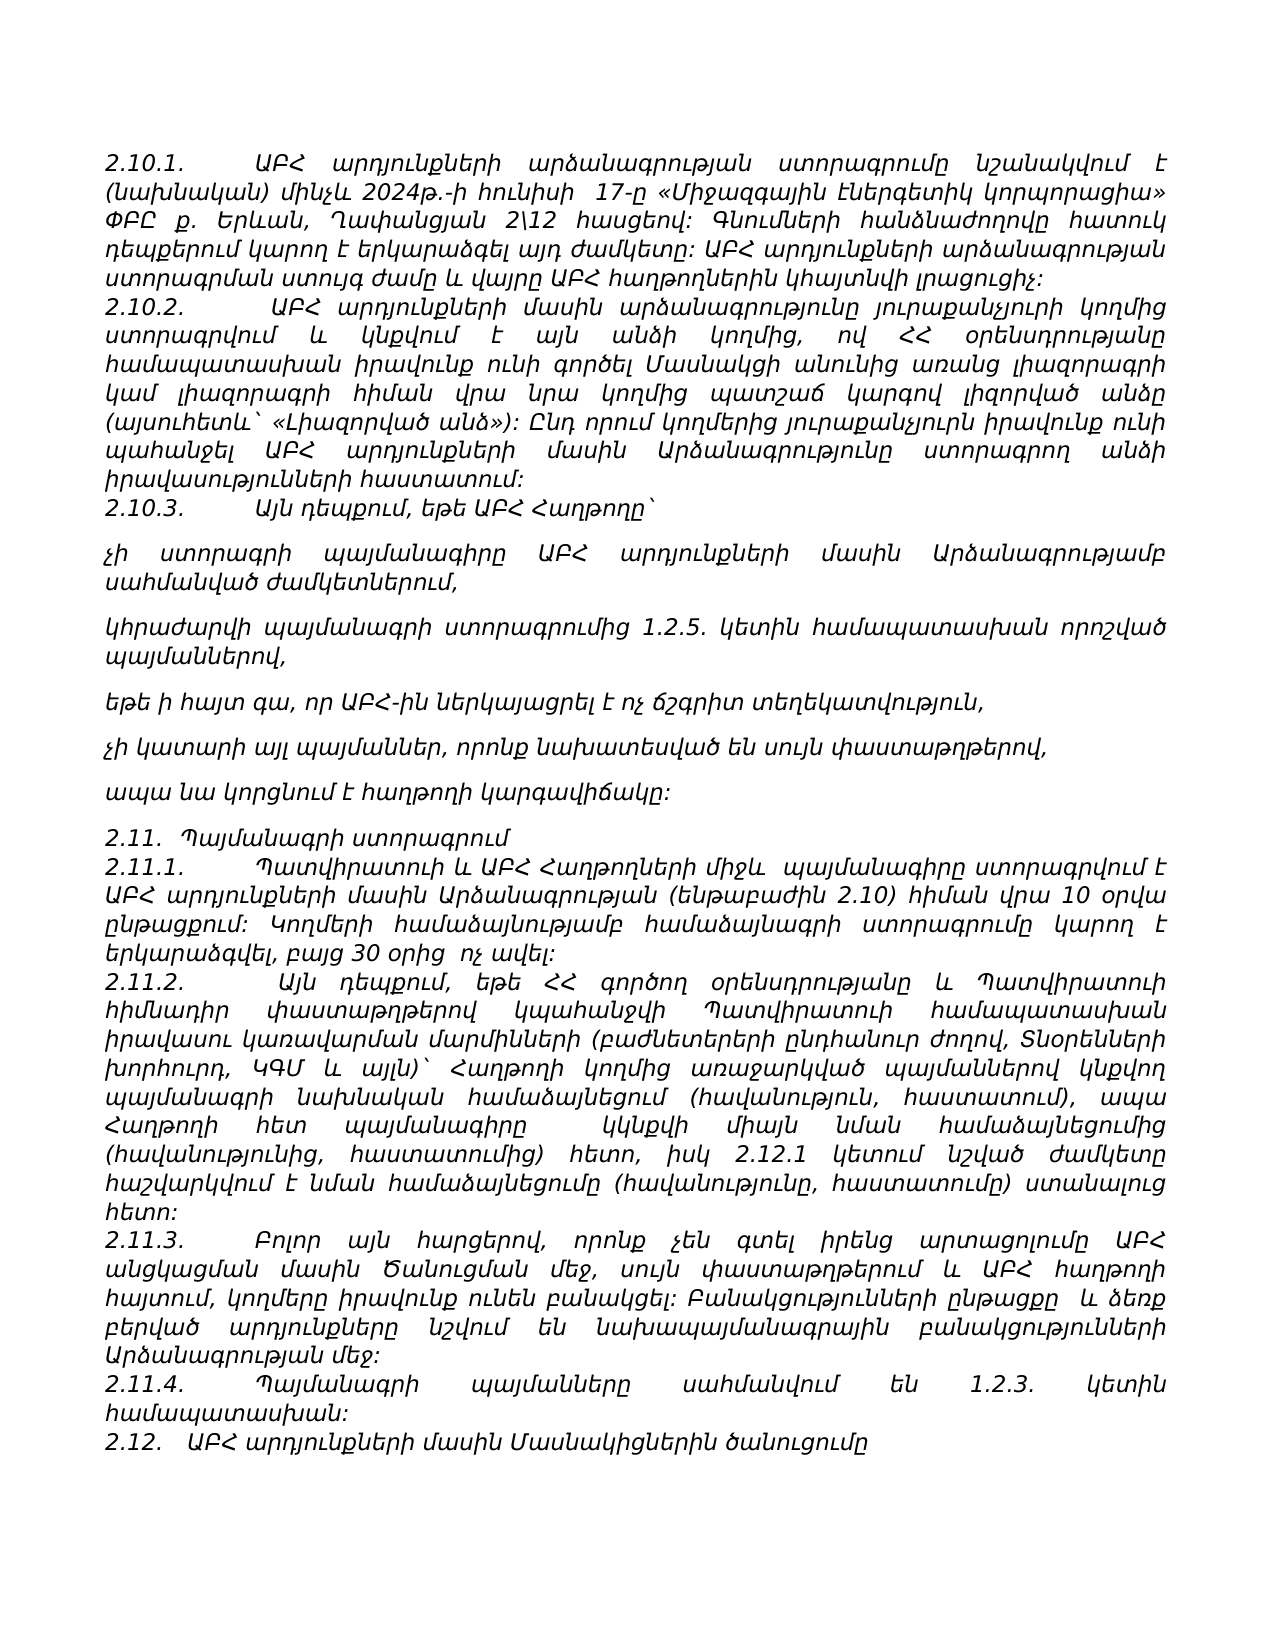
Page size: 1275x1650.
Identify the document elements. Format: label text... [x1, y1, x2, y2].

list ԱԲՀ արդյունքների մասին արձանագրությունը յուրաքանչյուրի կողմից ստորագրվում և կնքվում է այն անձի կողմից, ով ՀՀ օրենսդրությանը համապատասխան իրավունք ունի գործել Մասնակցի անունից առանց լիազորագրի կամ լիազորագրի հիման վրա նրա կողմից պատշաճ կարգով լիզորված անձը (այսուհետև` «Լիազորված անձ»): Ընդ որում կողմերից յուրաքանչյուրն իրավունք ունի պահանջել ԱԲՀ արդյունքների մասին Արձանագրությունը ստորագրող անձի իրավասությունների հաստատում: [105, 294, 1170, 493]
list Բոլոր այն հարցերով, որոնք չեն գտել իրենց արտացոլումը ԱԲՀ անցկացման մասին Ծանուցման մեջ, սույն փաստաթղթերում և ԱԲՀ հաղթողի հայտում, կողմերը իրավունք ունեն բանակցել: Բանակցությունների ընթացքը և ձեռք բերված արդյունքները նշվում են նախապայմանագրային բանակցությունների Արձանագրության մեջ: [105, 1227, 1170, 1369]
text չի կատարի այլ պայմաններ, որոնք նախատեսված են սույն փաստաթղթերով, [105, 734, 1170, 761]
list Այն դեպքում, եթե ՀՀ գործող օրենսդրությանը և Պատվիրատուի հիմնադիր փաստաթղթերով կպահանջվի Պատվիրատուի համապատասխան իրավասու կառավարման մարմինների (բաժնետերերի ընդհանուր ժողով, Տնօրենների խորհուրդ, ԿԳՄ և այլն)` Հաղթողի կողմից առաջարկված պայմաններով կնքվող պայմանագրի նախնական համաձայնեցում (հավանություն, հաստատում), ապա Հաղթողի հետ պայմանագիրը կկնքվի միայն նման համաձայնեցումից (հավանությունից, հաստատումից) հետո, իսկ 2.12.1 կետում նշված ժամկետը հաշվարկվում է նման համաձայնեցումը (հավանությունը, հաստատումը) ստանալուց հետո: [105, 969, 1170, 1225]
text չի ստորագրի պայմանագիրը ԱԲՀ արդյունքների մասին Արձանագրությամբ սահմանված ժամկետներում, [105, 540, 1170, 596]
list ԱԲՀ արդյունքների արձանագրության ստորագրումը նշանակվում է (նախնական) մինչև 2024թ.-ի հունիսի 17-ը «Միջազգային էներգետիկ կորպորացիա» ՓԲԸ ք. Երևան, Ղափանցյան 2\12 հասցեով: Գնումների հանձնաժողովը հատուկ դեպքերում կարող է երկարաձգել այդ ժամկետը: ԱԲՀ արդյունքների արձանագրության ստորագրման ստույգ ժամը և վայրը ԱԲՀ հաղթողներին կհայտնվի լրացուցիչ: [105, 150, 1170, 292]
list Պայմանագրի պայմանները սահմանվում են 1.2.3. կետին համապատասխան: [105, 1371, 1170, 1427]
text կհրաժարվի պայմանագրի ստորագրումից 1.2.5. կետին համապատասխան որոշված պայմաններով, [105, 614, 1170, 670]
list Պատվիրատուի և ԱԲՀ Հաղթողների միջև պայմանագիրը ստորագրվում է ԱԲՀ արդյունքների մասին Արձանագրության (ենթաբաժին 2.10) հիման վրա 10 օրվա ընթացքում: Կողմերի համաձայնությամբ համաձայնագրի ստորագրումը կարող է երկարաձգվել, բայց 30 օրից ոչ ավել: [105, 854, 1170, 967]
text եթե ի հայտ գա, որ ԱԲՀ-ին ներկայացրել է ոչ ճշգրիտ տեղեկատվություն, [105, 689, 1170, 715]
text ապա նա կորցնում է հաղթողի կարգավիճակը: [105, 779, 1170, 806]
list Այն դեպքում, եթե ԱԲՀ Հաղթողը` [105, 495, 1170, 522]
list ԱԲՀ արդյունքների մասին Մասնակիցներին ծանուցումը [105, 1429, 1170, 1455]
list Պայմանագրի ստորագրում [105, 825, 1170, 852]
